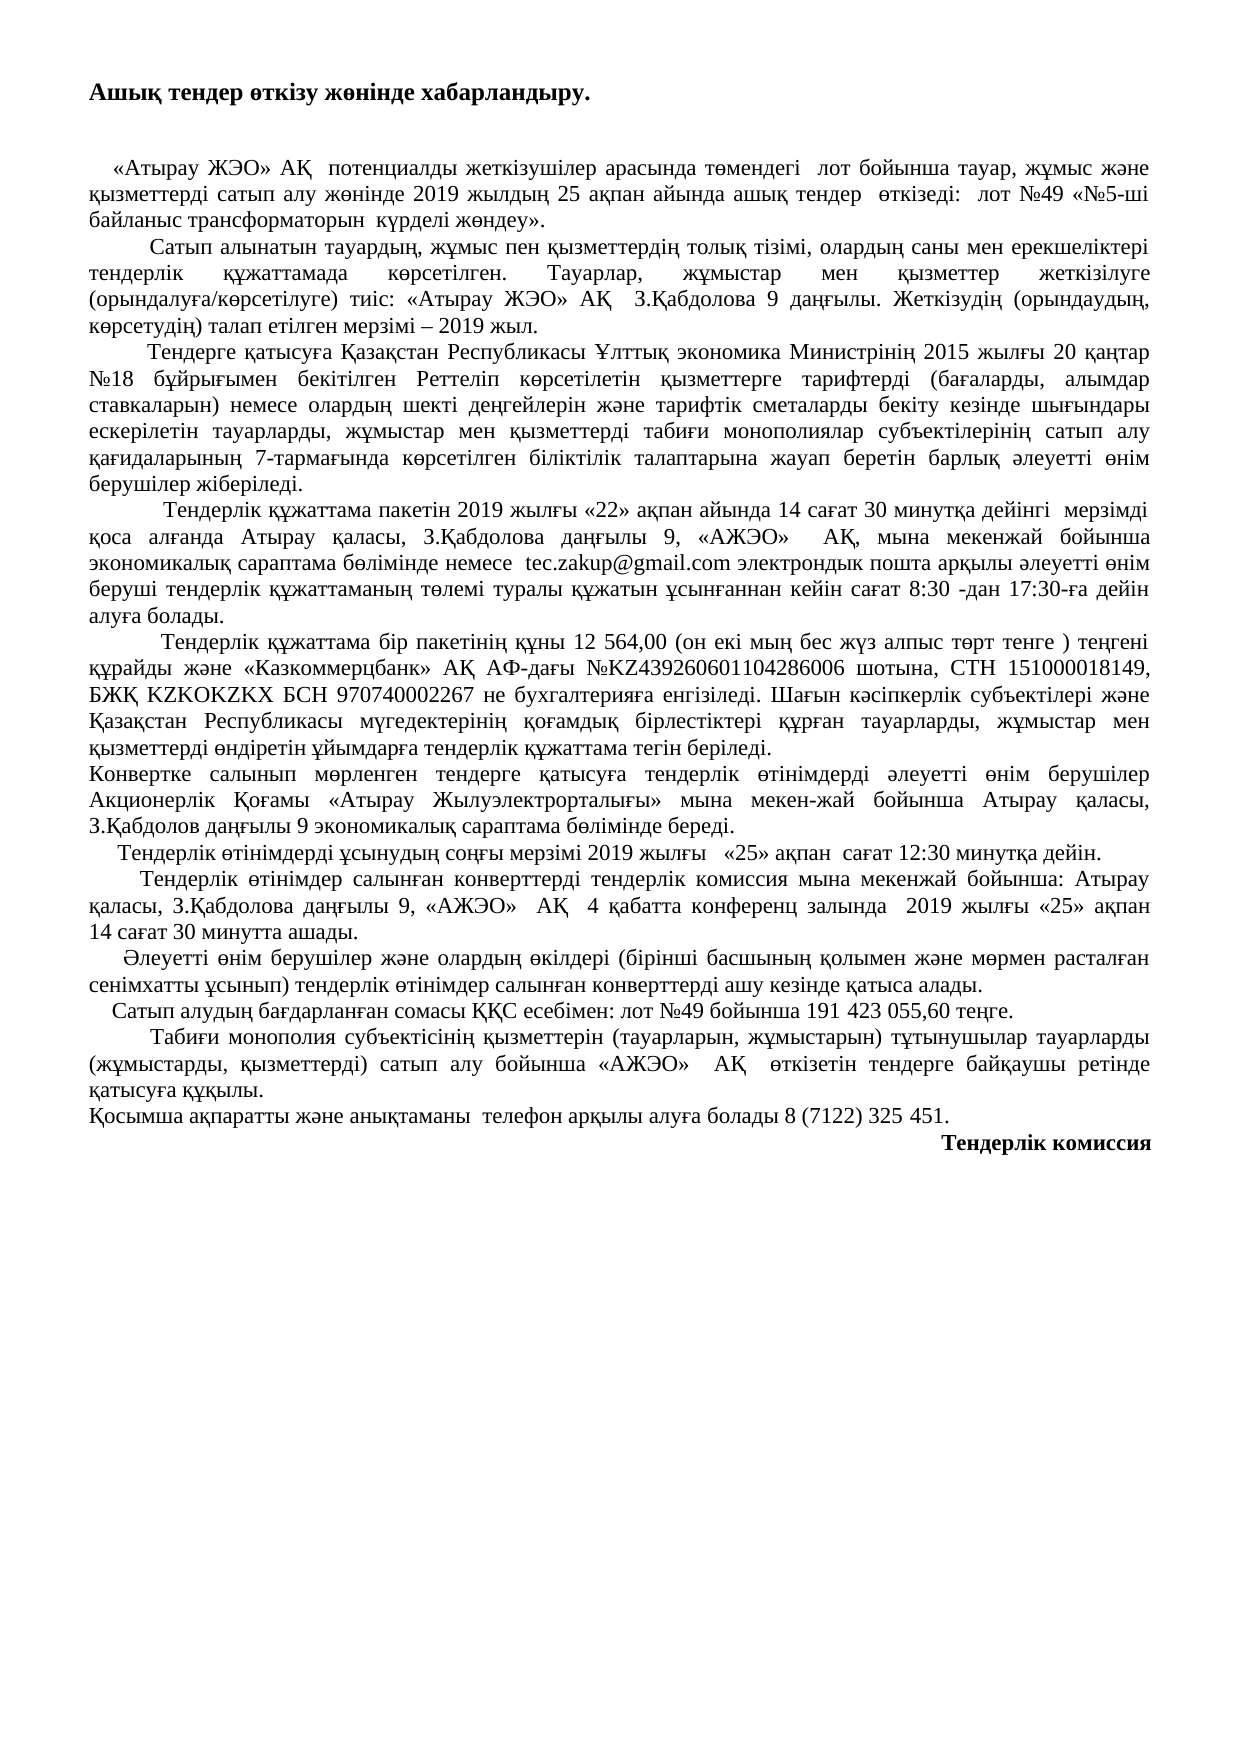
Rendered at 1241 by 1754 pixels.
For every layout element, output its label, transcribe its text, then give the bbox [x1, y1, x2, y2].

text Тендерлік өтінімдерді ұсынудың соңғы мерзімі 2019 жылғы «25» ақпан сағат 12:30 минутқа дейін. [89, 839, 1152, 865]
text Конвертке салынып мөрленген тендерге қатысуға тендерлік өтінімдерді әлеуетті өнім берушілер Акционерлік Қоғамы «Атырау Жылуэлектрорталығы» мына мекен-жай бойынша Атырау қаласы, З.Қабдолов даңғылы 9 экономикалық сараптама бөлімінде береді. [89, 760, 1152, 839]
text «Атырау ЖЭО» АҚ потенциалды жеткізушілер арасында төмендегі лот бойынша тауар, жұмыс және қызметтерді сатып алу жөнінде 2019 жылдың 25 ақпан айында ашық тендер өткізеді: лот №49 «№5-ші байланыс трансформаторын күрделі жөндеу». [89, 154, 1152, 233]
text Тендерлік өтінімдер салынған конверттерді тендерлік комиссия мына мекенжай бойынша: Атырау қаласы, З.Қабдолова даңғылы 9, «АЖЭО» АҚ 4 қабатта конференц залында 2019 жылғы «25» ақпан 14 сағат 30 минутта ашады. [89, 865, 1152, 944]
text Тендерлік құжаттама бір пакетінің құны 12 564,00 (он екі мың бес жүз алпыс төрт тенге ) теңгені құрайды және «Казкоммерцбанк» АҚ АФ-дағы №KZ439260601104286006 шотына, СТН 151000018149, БЖҚ KZKOKZKX БСН 970740002267 не бухгалтерияға енгізіледі. Шағын кәсіпкерлік субъектілері және Қазақстан Республикасы мүгедектерінің қоғамдық бірлестіктері құрған тауарларды, жұмыстар мен қызметтерді өндіретін ұйымдарға тендерлік құжаттама тегін беріледі. [89, 628, 1152, 760]
text Тендерге қатысуға Қазақстан Республикасы Ұлттық экономика Министрінің 2015 жылғы 20 қаңтар №18 бұйрығымен бекітілген Реттеліп көрсетілетін қызметтерге тарифтерді (бағаларды, алымдар ставкаларын) немесе олардың шекті деңгейлерін және тарифтік сметаларды бекіту кезінде шығындары ескерілетін тауарларды, жұмыстар мен қызметтерді табиғи монополиялар субъектілерінің сатып алу қағидаларының 7-тармағында көрсетілген біліктілік талаптарына жауап беретін барлық әлеуетті өнім берушілер жіберіледі. [89, 338, 1152, 496]
text Сатып алудың бағдарланған сомасы ҚҚС есебімен: лот №49 бойынша 191 423 055,60 теңге. [89, 997, 1152, 1023]
text Табиғи монополия субъектісінің қызметтерін (тауарларын, жұмыстарын) тұтынушылар тауарларды (жұмыстарды, қызметтерді) сатып алу бойынша «АЖЭО» АҚ өткізетін тендерге байқаушы ретінде қатысуға құқылы. [89, 1023, 1152, 1102]
text Ашық тендер өткізу жөнінде хабарландыру. [89, 77, 1152, 106]
text Тендерлік құжаттама пакетін 2019 жылғы «22» ақпан айында 14 сағат 30 минутқа дейінгі мерзімді қоса алғанда Атырау қаласы, З.Қабдолова даңғылы 9, «АЖЭО» АҚ, мына мекенжай бойынша экономикалық сараптама бөлімінде немесе tec.zakup@gmail.com электрондык пошта арқылы әлеуетті өнім беруші тендерлік құжаттаманың төлемі туралы құжатын ұсынғаннан кейін сағат 8:30 -дан 17:30-ға дейін алуға болады. [89, 496, 1152, 628]
text Тендерлік комиссия [118, 1129, 1152, 1155]
text Қосымша ақпаратты және анықтаманы телефон арқылы алуға болады 8 (7122) 325 451. [89, 1102, 1152, 1129]
text Әлеуетті өнім берушілер және олардың өкілдері (бірінші басшының қолымен және мөрмен расталған сенімхатты ұсынып) тендерлік өтінімдер салынған конверттерді ашу кезінде қатыса алады. [89, 944, 1152, 997]
text Сатып алынатын тауардың, жұмыс пен қызметтердің толық тізімі, олардың саны мен ерекшеліктері тендерлік құжаттамада көрсетілген. Тауарлар, жұмыстар мен қызметтер жеткізілуге (орындалуға/көрсетілуге) тиіс: «Атырау ЖЭО» АҚ З.Қабдолова 9 даңғылы. Жеткізудің (орындаудың, көрсетудің) талап етілген мерзімi – 2019 жыл. [89, 233, 1152, 338]
